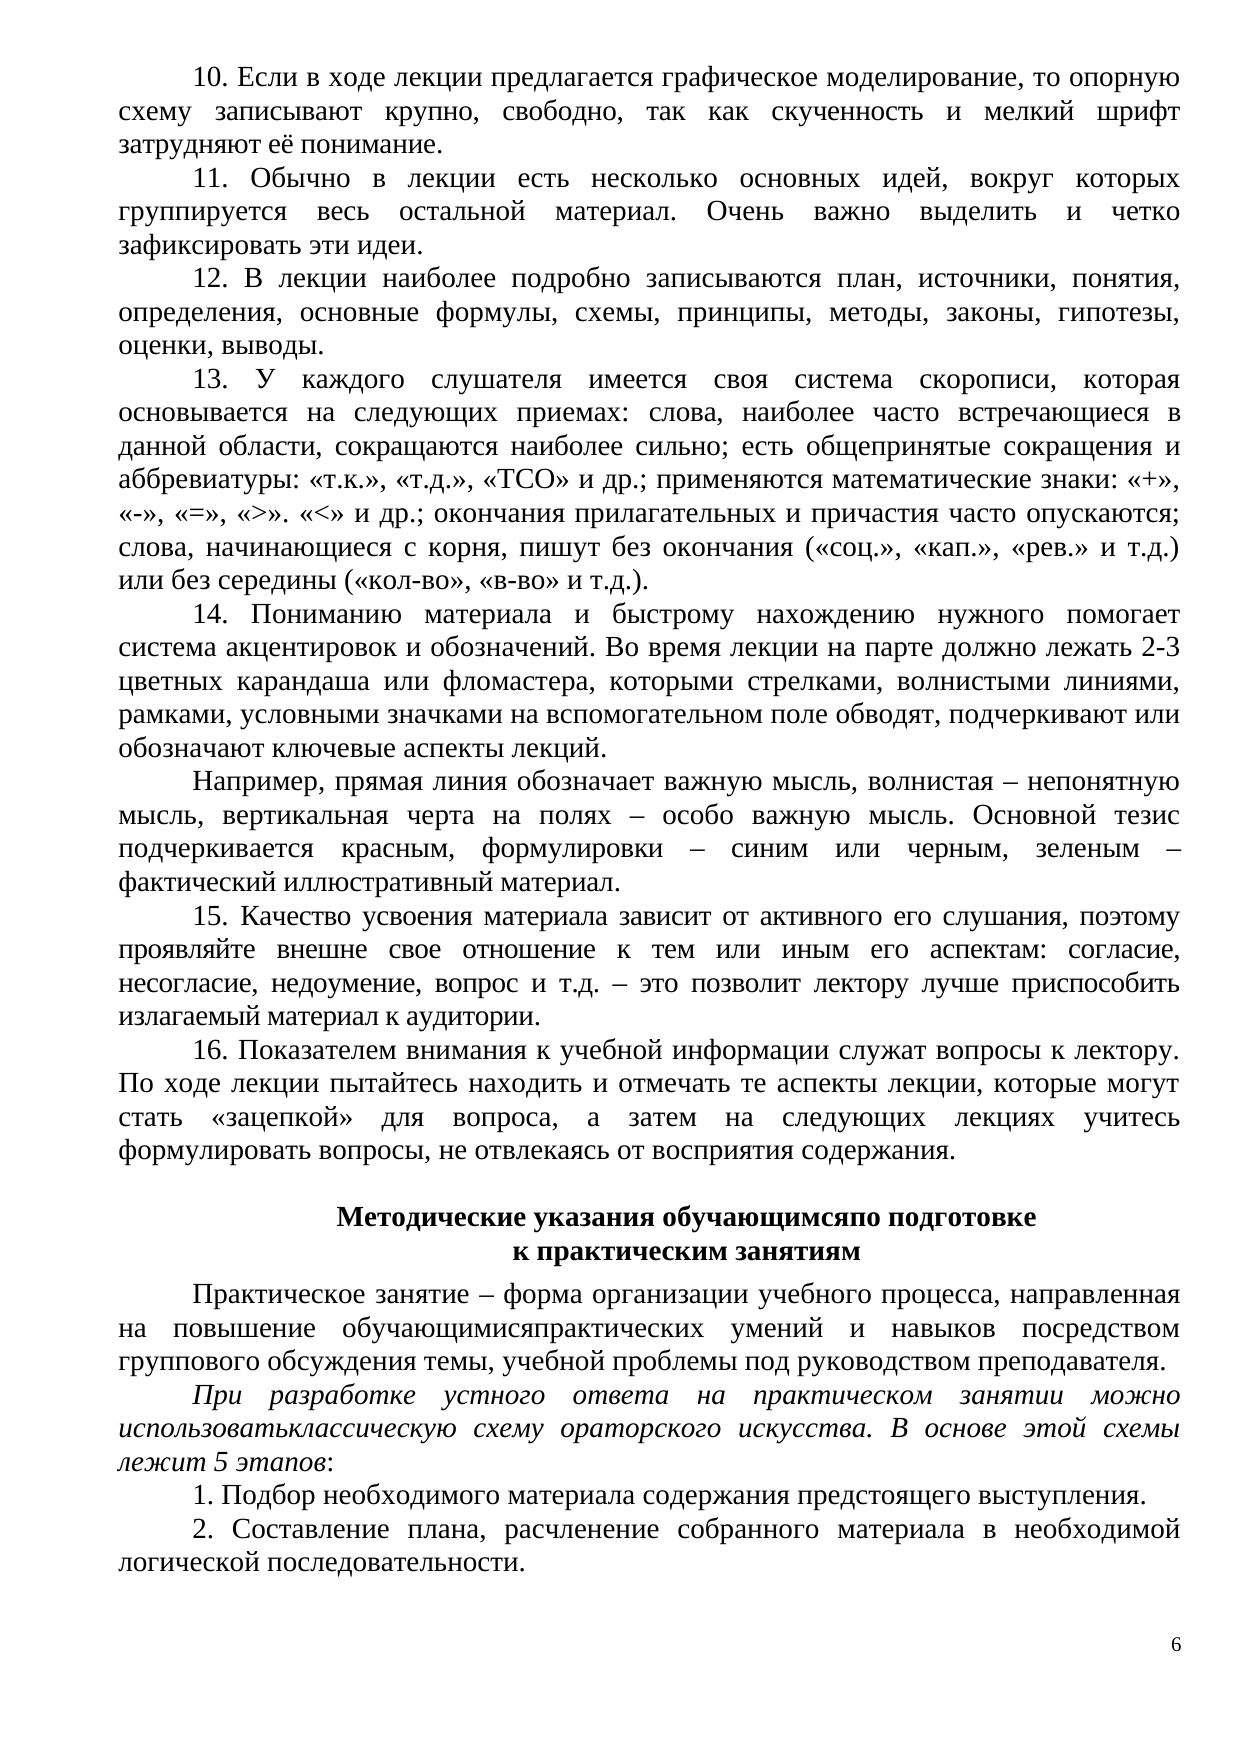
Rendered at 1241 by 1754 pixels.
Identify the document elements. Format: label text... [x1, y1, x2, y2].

text 12. В лекции наиболее подробно записываются план, источники, понятия, определения, основные формулы, схемы, принципы, методы, законы, гипотезы, оценки, выводы. [118, 260, 1181, 361]
text к практическим занятиям [118, 1233, 1181, 1267]
text Практическое занятие – форма организации учебного процесса, направленная на повышение обучающимисяпрактических умений и навыков посредством группового обсуждения темы, учебной проблемы под руководством преподавателя. [118, 1276, 1181, 1377]
text 15. Качество усвоения материала зависит от активного его слушания, поэтому проявляйте внешне свое отношение к тем или иным его аспектам: согласие, несогласие, недоумение, вопрос и т.д. – это позволит лектору лучше приспособить излагаемый материал к аудитории. [118, 898, 1181, 1032]
text 1. Подбор необходимого материала содержания предстоящего выступления. [118, 1477, 1181, 1511]
text При разработке устного ответа на практическом занятии можно использоватьклассическую схему ораторского искусства. В основе этой схемы лежит 5 этапов: [118, 1377, 1181, 1477]
text 13. У каждого слушателя имеется своя система скорописи, которая основывается на следующих приемах: слова, наиболее часто встречающиеся в данной области, сокращаются наиболее сильно; есть общепринятые сокращения и аббревиатуры: «т.к.», «т.д.», «ТСО» и др.; применяются математические знаки: «+», «-», «=», «>». «<» и др.; окончания прилагательных и причастия часто опускаются; слова, начинающиеся с корня, пишут без окончания («соц.», «кап.», «рев.» и т.д.) или без середины («кол-во», «в-во» и т.д.). [118, 361, 1181, 596]
text Например, прямая линия обозначает важную мысль, волнистая – непонятную мысль, вертикальная черта на полях – особо важную мысль. Основной тезис подчеркивается красным, формулировки – синим или черным, зеленым – фактический иллюстративный материал. [118, 763, 1181, 898]
text 11. Обычно в лекции есть несколько основных идей, вокруг которых группируется весь остальной материал. Очень важно выделить и четко зафиксировать эти идеи. [118, 160, 1181, 260]
text 14. Пониманию материала и быстрому нахождению нужного помогает система акцентировок и обозначений. Во время лекции на парте должно лежать 2-3 цветных карандаша или фломастера, которыми стрелками, волнистыми линиями, рамками, условными значками на вспомогательном поле обводят, подчеркивают или обозначают ключевые аспекты лекций. [118, 596, 1181, 763]
text Методические указания обучающимсяпо подготовке [118, 1199, 1181, 1233]
text 10. Если в ходе лекции предлагается графическое моделирование, то опорную схему записывают крупно, свободно, так как скученность и мелкий шрифт затрудняют её понимание. [118, 59, 1181, 160]
text 2. Составление плана, расчленение собранного материала в необходимой логической последовательности. [118, 1511, 1181, 1578]
text 16. Показателем внимания к учебной информации служат вопросы к лектору. По ходе лекции пытайтесь находить и отмечать те аспекты лекции, которые могут стать «зацепкой» для вопроса, а затем на следующих лекциях учитесь формулировать вопросы, не отвлекаясь от восприятия содержания. [118, 1032, 1181, 1166]
